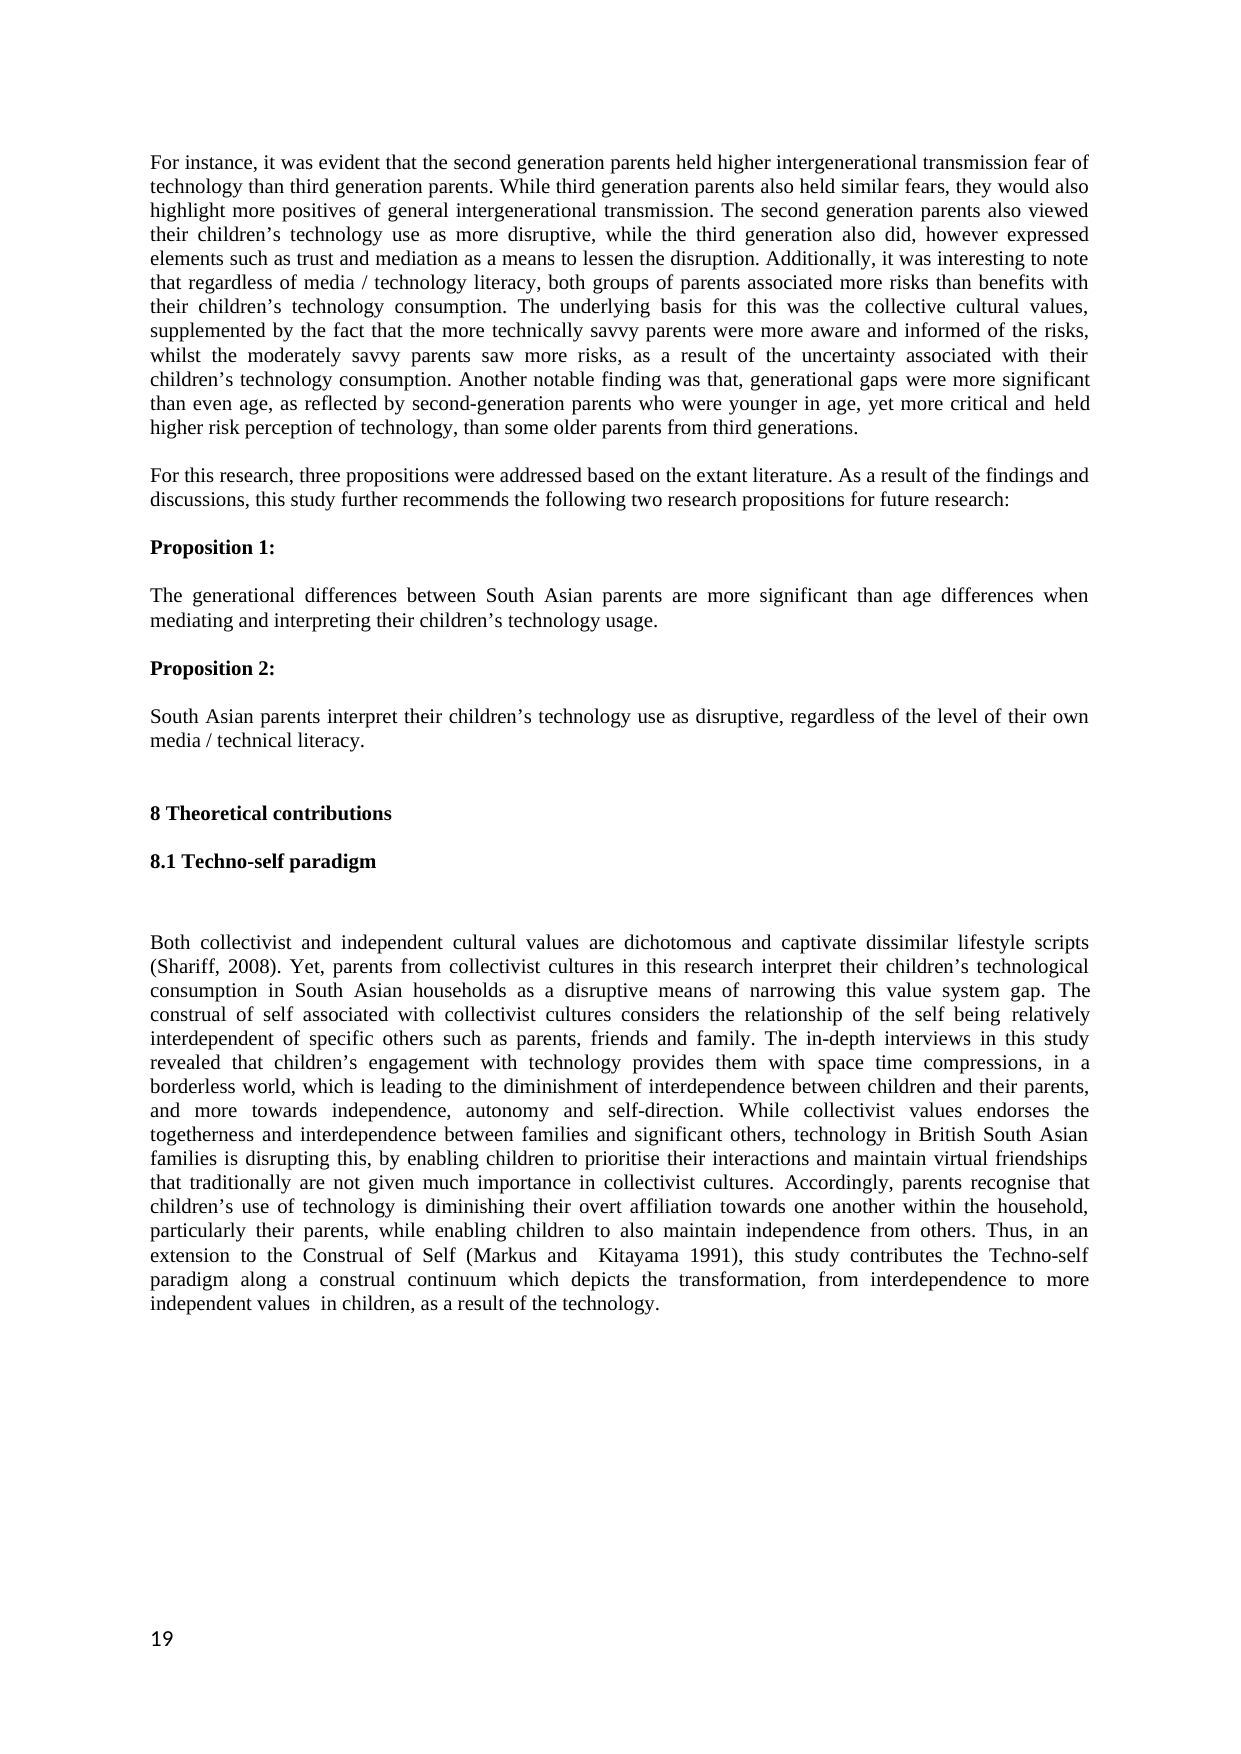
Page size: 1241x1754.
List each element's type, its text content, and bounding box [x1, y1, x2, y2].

text For this research, three propositions were addressed based on the extant literature. As a result of the findings and discussions, this study further recommends the following two research propositions for future research: [150, 463, 1090, 511]
text Both collectivist and independent cultural values are dichotomous and captivate dissimilar lifestyle scripts (Shariff, 2008). Yet, parents from collectivist cultures in this research interpret their children’s technological consumption in South Asian households as a disruptive means of narrowing this value system gap. The construal of self associated with collectivist cultures considers the relationship of the self being relatively interdependent of specific others such as parents, friends and family. The in-depth interviews in this study revealed that children’s engagement with technology provides them with space time compressions, in a borderless world, which is leading to the diminishment of interdependence between children and their parents, and more towards independence, autonomy and self-direction. While collectivist values endorses the togetherness and interdependence between families and significant others, technology in British South Asian families is disrupting this, by enabling children to prioritise their interactions and maintain virtual friendships that traditionally are not given much importance in collectivist cultures. Accordingly, parents recognise that children’s use of technology is diminishing their overt affiliation towards one another within the household, particularly their parents, while enabling children to also maintain independence from others. Thus, in an extension to the Construal of Self (Markus and Kitayama 1991), this study contributes the Techno-self paradigm along a construal continuum which depicts the transformation, from interdependence to more independent values in children, as a result of the technology. [150, 930, 1090, 1074]
text The generational differences between South Asian parents are more significant than age differences when mediating and interpreting their children’s technology usage. [150, 583, 1090, 632]
text Proposition 2: [150, 656, 1090, 680]
text Proposition 1: [150, 535, 1090, 559]
text For instance, it was evident that the second generation parents held higher intergenerational transmission fear of technology than third generation parents. While third generation parents also held similar fears, they would also highlight more positives of general intergenerational transmission. The second generation parents also viewed their children’s technology use as more disruptive, while the third generation also did, however expressed elements such as trust and mediation as a means to lessen the disruption. Additionally, it was interesting to note that regardless of media / technology literacy, both groups of parents associated more risks than benefits with their children’s technology consumption. The underlying basis for this was the collective cultural values, supplemented by the fact that the more technically savvy parents were more aware and informed of the risks, whilst the moderately savvy parents saw more risks, as a result of the uncertainty associated with their children’s technology consumption. Another notable finding was that, generational gaps were more significant than even age, as reflected by second-generation parents who were younger in age, yet more critical and held higher risk perception of technology, than some older parents from third generations. [150, 150, 1090, 439]
subtitle 8 Theoretical contributions [150, 801, 1090, 825]
text Both collectivist and independent cultural values are dichotomous and captivate dissimilar lifestyle scripts (Shariff, 2008). Yet, parents from collectivist cultures in this research interpret their children’s technological consumption in South Asian households as a disruptive means of narrowing this value system gap. The construal of self associated with collectivist cultures considers the relationship of the self being relatively interdependent of specific others such as parents, friends and family. The in-depth interviews in this study revealed that children’s engagement with technology provides them with space time compressions, in a borderless world, which is leading to the diminishment of interdependence between children and their parents, and more towards independence, autonomy and self-direction. While collectivist values endorses the togetherness and interdependence between families and significant others, technology in British South Asian families is disrupting this, by enabling children to prioritise their interactions and maintain virtual friendships that traditionally are not given much importance in collectivist cultures. Accordingly, parents recognise that children’s use of technology is diminishing their overt affiliation towards one another within the household, particularly their parents, while enabling children to also maintain independence from others. Thus, in an extension to the Construal of Self (Markus and Kitayama 1991), this study contributes the Techno-self paradigm along a construal continuum which depicts the transformation, from interdependence to more independent values in children, as a result of the technology. [150, 1170, 1090, 1315]
subtitle 8.1 Techno-self paradigm [150, 849, 1090, 873]
text South Asian parents interpret their children’s technology use as disruptive, regardless of the level of their own media / technical literacy. [150, 704, 1090, 752]
